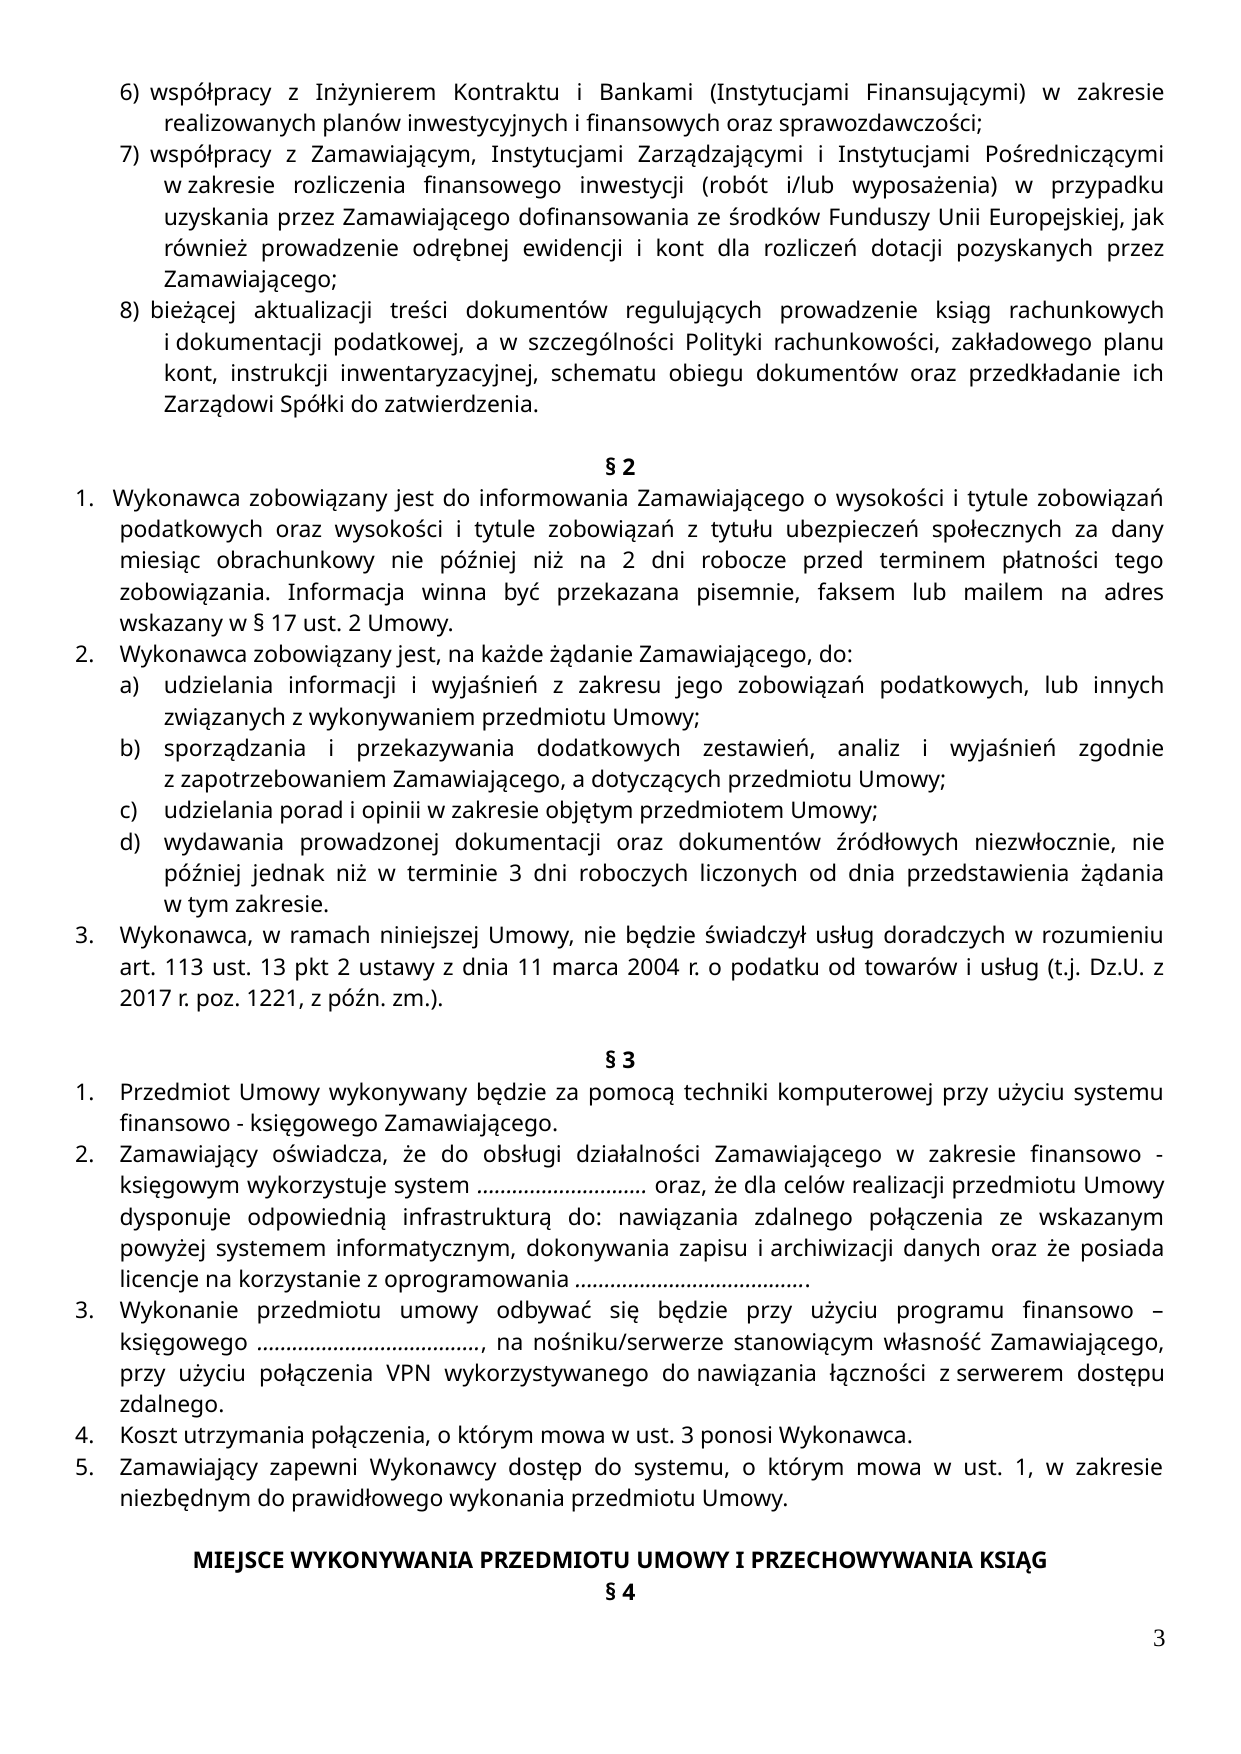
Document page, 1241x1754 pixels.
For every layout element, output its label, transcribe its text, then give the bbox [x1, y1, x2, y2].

list Zamawiający oświadcza, że do obsługi działalności Zamawiającego w zakresie finansowo - księgowym wykorzystuje system ……………………….. oraz, że dla celów realizacji przedmiotu Umowy dysponuje odpowiednią infrastrukturą do: nawiązania zdalnego połączenia ze wskazanym powyżej systemem informatycznym, dokonywania zapisu i archiwizacji danych oraz że posiada licencje na korzystanie z oprogramowania …………………………………. [75, 1137, 1165, 1294]
list § 2 [75, 450, 1165, 481]
list Wykonanie przedmiotu umowy odbywać się będzie przy użyciu programu finansowo – księgowego ……………………………….., na nośniku/serwerze stanowiącym własność Zamawiającego, przy użyciu połączenia VPN wykorzystywanego do nawiązania łączności z serwerem dostępu zdalnego. [75, 1294, 1165, 1419]
list Zamawiający zapewni Wykonawcy dostęp do systemu, o którym mowa w ust. 1, w zakresie niezbędnym do prawidłowego wykonania przedmiotu Umowy. [75, 1450, 1165, 1512]
list Koszt utrzymania połączenia, o którym mowa w ust. 3 ponosi Wykonawca. [75, 1419, 1165, 1450]
list wydawania prowadzonej dokumentacji oraz dokumentów źródłowych niezwłocznie, nie później jednak niż w terminie 3 dni roboczych liczonych od dnia przedstawienia żądania w tym zakresie. [119, 825, 1165, 919]
list sporządzania i przekazywania dodatkowych zestawień, analiz i wyjaśnień zgodnie z zapotrzebowaniem Zamawiającego, a dotyczących przedmiotu Umowy; [119, 731, 1165, 794]
list Przedmiot Umowy wykonywany będzie za pomocą techniki komputerowej przy użyciu systemu finansowo - księgowego Zamawiającego. [75, 1075, 1165, 1137]
list Wykonawca zobowiązany jest, na każde żądanie Zamawiającego, do: [75, 637, 1165, 669]
text § 4 [75, 1575, 1165, 1606]
list § 3 [75, 1044, 1165, 1075]
list Wykonawca, w ramach niniejszej Umowy, nie będzie świadczył usług doradczych w rozumieniu art. 113 ust. 13 pkt 2 ustawy z dnia 11 marca 2004 r. o podatku od towarów i usług (t.j. Dz.U. z 2017 r. poz. 1221, z późn. zm.). [75, 919, 1165, 1012]
list współpracy z Inżynierem Kontraktu i Bankami (Instytucjami Finansującymi) w zakresie realizowanych planów inwestycyjnych i finansowych oraz sprawozdawczości; [119, 75, 1165, 137]
list udzielania porad i opinii w zakresie objętym przedmiotem Umowy; [119, 794, 1165, 825]
text Miejsce wykonywania PRZEDMIOTU UMOWY i przechowywania ksiąg [75, 1544, 1165, 1575]
list bieżącej aktualizacji treści dokumentów regulujących prowadzenie ksiąg rachunkowych i dokumentacji podatkowej, a w szczególności Polityki rachunkowości, zakładowego planu kont, instrukcji inwentaryzacyjnej, schematu obiegu dokumentów oraz przedkładanie ich Zarządowi Spółki do zatwierdzenia. [119, 294, 1165, 419]
list współpracy z Zamawiającym, Instytucjami Zarządzającymi i Instytucjami Pośredniczącymi w zakresie rozliczenia finansowego inwestycji (robót i/lub wyposażenia) w przypadku uzyskania przez Zamawiającego dofinansowania ze środków Funduszy Unii Europejskiej, jak również prowadzenie odrębnej ewidencji i kont dla rozliczeń dotacji pozyskanych przez Zamawiającego; [119, 137, 1165, 294]
list udzielania informacji i wyjaśnień z zakresu jego zobowiązań podatkowych, lub innych związanych z wykonywaniem przedmiotu Umowy; [119, 669, 1165, 731]
list Wykonawca zobowiązany jest do informowania Zamawiającego o wysokości i tytule zobowiązań podatkowych oraz wysokości i tytule zobowiązań z tytułu ubezpieczeń społecznych za dany miesiąc obrachunkowy nie później niż na 2 dni robocze przed terminem płatności tego zobowiązania. Informacja winna być przekazana pisemnie, faksem lub mailem na adres wskazany w § 17 ust. 2 Umowy. [75, 481, 1165, 637]
